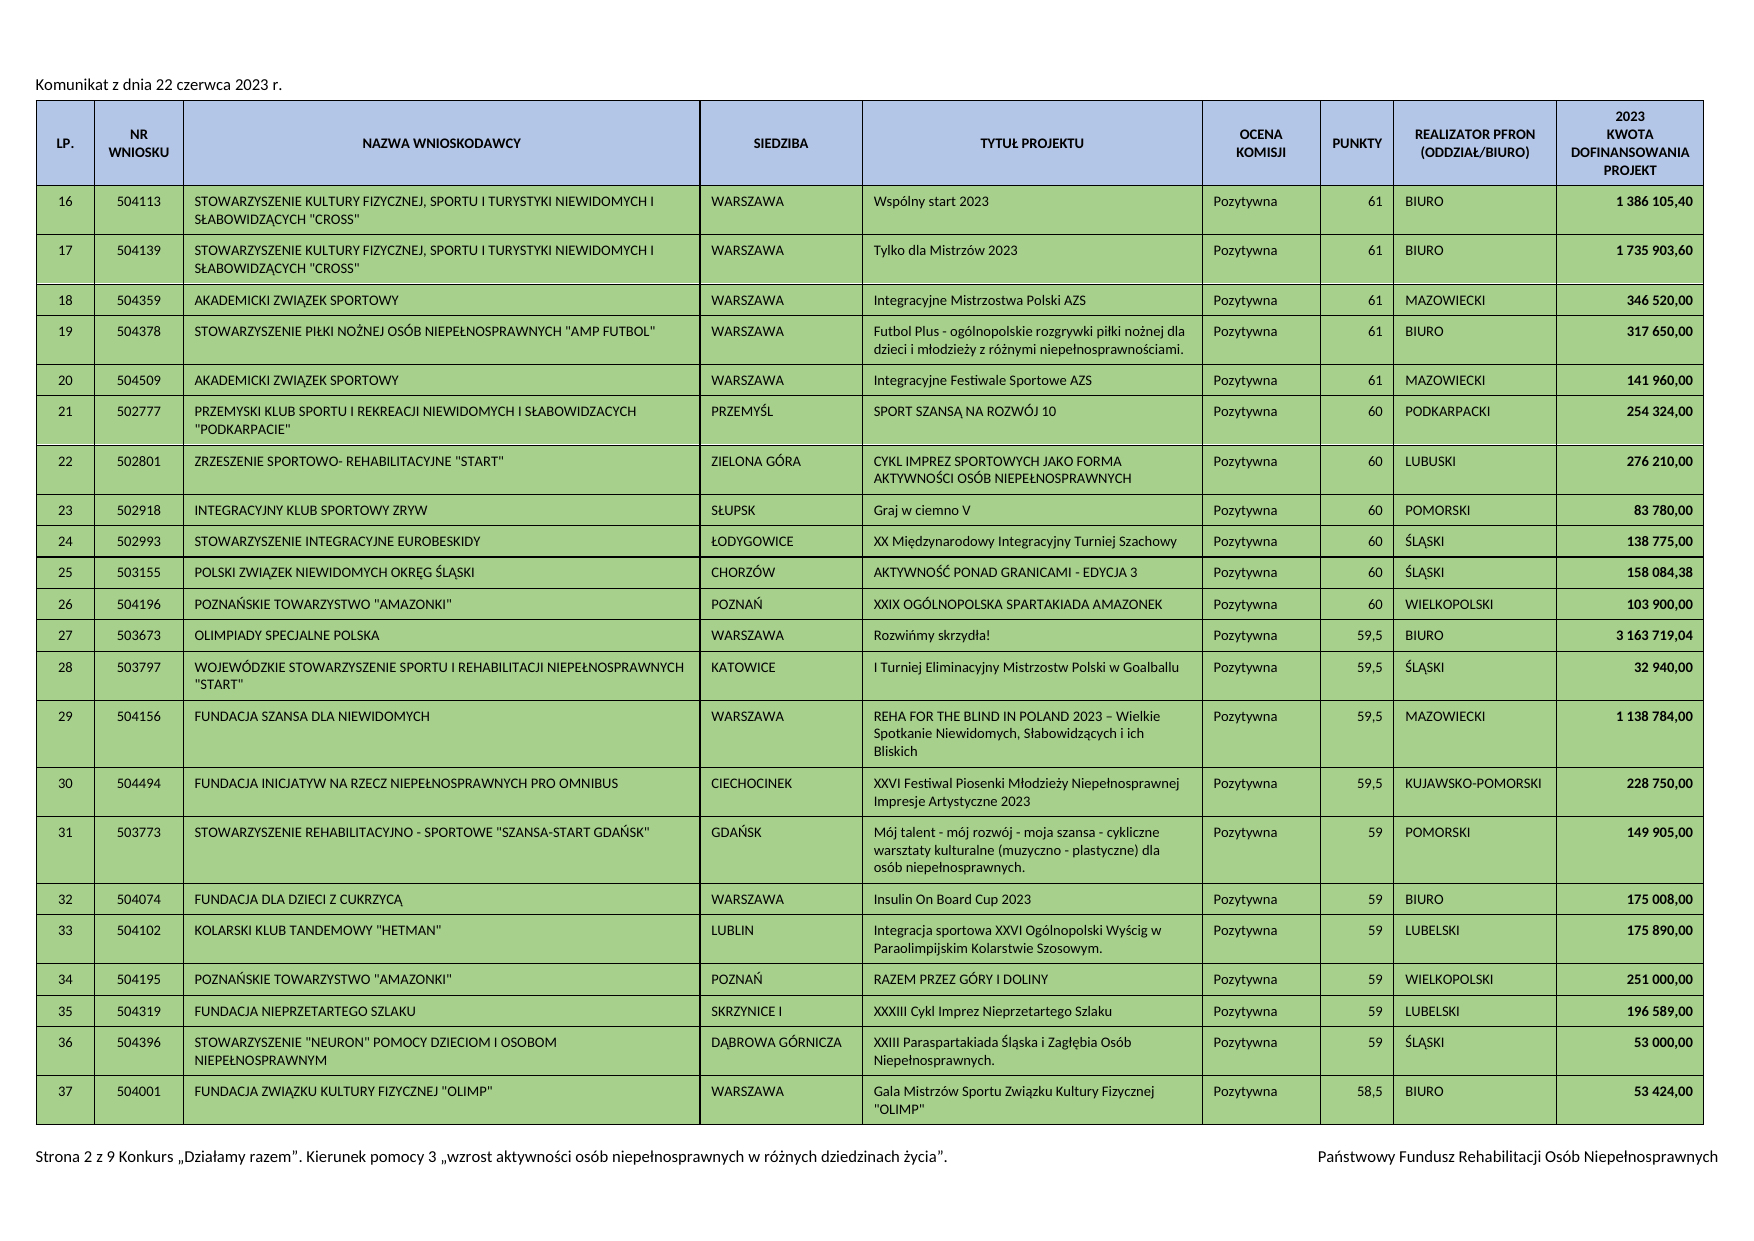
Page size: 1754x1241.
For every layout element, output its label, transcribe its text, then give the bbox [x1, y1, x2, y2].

table_cell 58,5 [1321, 1076, 1393, 1124]
table_cell ŚLĄSKI [1394, 652, 1556, 700]
table_cell BIURO [1394, 316, 1556, 364]
table_cell STOWARZYSZENIE INTEGRACYJNE EUROBESKIDY [184, 526, 699, 556]
table_cell Pozytywna [1203, 446, 1320, 494]
table_cell Pozytywna [1203, 884, 1320, 914]
table_cell POZNAŃ [701, 964, 862, 995]
table_cell 276 210,00 [1557, 446, 1703, 494]
table_cell 60 [1321, 446, 1393, 494]
table_cell 504139 [95, 235, 183, 283]
table_cell 37 [37, 1076, 94, 1124]
table_cell REHA FOR THE BLIND IN POLAND 2023 – Wielkie Spotkanie Niewidomych, Słabowidzących i ich Bliskich [863, 701, 1202, 767]
table_cell Pozytywna [1203, 964, 1320, 995]
table_cell SKRZYNICE I [701, 996, 862, 1026]
table_cell 32 940,00 [1557, 652, 1703, 700]
table_cell 504001 [95, 1076, 183, 1124]
table_cell 31 [37, 817, 94, 883]
table_cell Pozytywna [1203, 495, 1320, 525]
table_cell POZNAŃSKIE TOWARZYSTWO "AMAZONKI" [184, 964, 699, 995]
table_cell Futbol Plus - ogólnopolskie rozgrywki piłki nożnej dla dzieci i młodzieży z różnymi niepełnosprawnościami. [863, 316, 1202, 364]
table_cell 502801 [95, 446, 183, 494]
table_cell 24 [37, 526, 94, 556]
table_cell 502777 [95, 396, 183, 444]
table_cell WARSZAWA [701, 186, 862, 234]
table_header PUNKTY [1321, 101, 1393, 185]
table_cell POMORSKI [1394, 817, 1556, 883]
table_cell 17 [37, 235, 94, 283]
table_cell XXVI Festiwal Piosenki Młodzieży Niepełnosprawnej Impresje Artystyczne 2023 [863, 768, 1202, 816]
table_cell 19 [37, 316, 94, 364]
table_cell Pozytywna [1203, 285, 1320, 315]
table_cell WARSZAWA [701, 235, 862, 283]
table_cell BIURO [1394, 235, 1556, 283]
table_cell LUBELSKI [1394, 915, 1556, 963]
table_cell 196 589,00 [1557, 996, 1703, 1026]
table_cell AKTYWNOŚĆ PONAD GRANICAMI - EDYCJA 3 [863, 558, 1202, 588]
table_cell MAZOWIECKI [1394, 701, 1556, 767]
table_cell I Turniej Eliminacyjny Mistrzostw Polski w Goalballu [863, 652, 1202, 700]
table_cell Wspólny start 2023 [863, 186, 1202, 234]
table_cell DĄBROWA GÓRNICZA [701, 1027, 862, 1075]
table_cell 34 [37, 964, 94, 995]
table_cell 60 [1321, 526, 1393, 556]
table_cell 35 [37, 996, 94, 1026]
table_cell 503797 [95, 652, 183, 700]
table_cell 503155 [95, 558, 183, 588]
table_cell 60 [1321, 396, 1393, 444]
table_cell Pozytywna [1203, 526, 1320, 556]
table_cell FUNDACJA DLA DZIECI Z CUKRZYCĄ [184, 884, 699, 914]
table_cell 60 [1321, 558, 1393, 588]
table_cell 138 775,00 [1557, 526, 1703, 556]
table_header TYTUŁ PROJEKTU [863, 101, 1202, 185]
table_cell 504509 [95, 365, 183, 395]
table_header LP. [37, 101, 94, 185]
table_cell 175 008,00 [1557, 884, 1703, 914]
table_cell GDAŃSK [701, 817, 862, 883]
table_cell 61 [1321, 285, 1393, 315]
table_cell 16 [37, 186, 94, 234]
table_cell FUNDACJA NIEPRZETARTEGO SZLAKU [184, 996, 699, 1026]
table_cell 1 138 784,00 [1557, 701, 1703, 767]
table_cell SPORT SZANSĄ NA ROZWÓJ 10 [863, 396, 1202, 444]
table_cell MAZOWIECKI [1394, 365, 1556, 395]
table_header NAZWA WNIOSKODAWCY [184, 101, 699, 185]
table_cell 59,5 [1321, 652, 1393, 700]
table_cell 27 [37, 620, 94, 651]
table_cell WIELKOPOLSKI [1394, 589, 1556, 619]
table_cell 504156 [95, 701, 183, 767]
table_cell LUBLIN [701, 915, 862, 963]
table_cell 503773 [95, 817, 183, 883]
table_cell CIECHOCINEK [701, 768, 862, 816]
table_cell 83 780,00 [1557, 495, 1703, 525]
table_cell 317 650,00 [1557, 316, 1703, 364]
table_cell POZNAŃ [701, 589, 862, 619]
table_cell 21 [37, 396, 94, 444]
table_cell 504396 [95, 1027, 183, 1075]
table_header SIEDZIBA [701, 101, 862, 185]
table_cell RAZEM PRZEZ GÓRY I DOLINY [863, 964, 1202, 995]
table_cell STOWARZYSZENIE KULTURY FIZYCZNEJ, SPORTU I TURYSTYKI NIEWIDOMYCH I SŁABOWIDZĄCYCH "CROSS" [184, 186, 699, 234]
table_cell Integracja sportowa XXVI Ogólnopolski Wyścig w Paraolimpijskim Kolarstwie Szosowym. [863, 915, 1202, 963]
table_cell STOWARZYSZENIE KULTURY FIZYCZNEJ, SPORTU I TURYSTYKI NIEWIDOMYCH I SŁABOWIDZĄCYCH "CROSS" [184, 235, 699, 283]
table_cell 59 [1321, 1027, 1393, 1075]
table_cell 1 386 105,40 [1557, 186, 1703, 234]
table_cell 61 [1321, 365, 1393, 395]
table_cell 23 [37, 495, 94, 525]
table_cell WARSZAWA [701, 884, 862, 914]
table_cell 504494 [95, 768, 183, 816]
table_cell 59,5 [1321, 701, 1393, 767]
table_cell 53 424,00 [1557, 1076, 1703, 1124]
table_cell 61 [1321, 235, 1393, 283]
table_cell BIURO [1394, 186, 1556, 234]
table_cell 53 000,00 [1557, 1027, 1703, 1075]
table_header 2023 KWOTA DOFINANSOWANIA PROJEKT [1557, 101, 1703, 185]
table_cell CHORZÓW [701, 558, 862, 588]
table_cell 33 [37, 915, 94, 963]
table_cell Pozytywna [1203, 701, 1320, 767]
table_cell POZNAŃSKIE TOWARZYSTWO "AMAZONKI" [184, 589, 699, 619]
table_cell AKADEMICKI ZWIĄZEK SPORTOWY [184, 285, 699, 315]
table_cell LUBELSKI [1394, 996, 1556, 1026]
table_cell ŚLĄSKI [1394, 558, 1556, 588]
table_cell Gala Mistrzów Sportu Związku Kultury Fizycznej "OLIMP" [863, 1076, 1202, 1124]
table_cell 61 [1321, 316, 1393, 364]
table_cell 158 084,38 [1557, 558, 1703, 588]
table_cell 36 [37, 1027, 94, 1075]
table_cell Integracyjne Festiwale Sportowe AZS [863, 365, 1202, 395]
table_cell BIURO [1394, 884, 1556, 914]
table_cell 25 [37, 558, 94, 588]
table_cell 504196 [95, 589, 183, 619]
table_header REALIZATOR PFRON (ODDZIAŁ/BIURO) [1394, 101, 1556, 185]
table_cell FUNDACJA SZANSA DLA NIEWIDOMYCH [184, 701, 699, 767]
table_cell ZRZESZENIE SPORTOWO- REHABILITACYJNE "START" [184, 446, 699, 494]
table_cell WARSZAWA [701, 365, 862, 395]
table_cell 502993 [95, 526, 183, 556]
table_cell 228 750,00 [1557, 768, 1703, 816]
table_cell KATOWICE [701, 652, 862, 700]
table_cell Graj w ciemno V [863, 495, 1202, 525]
table_header OCENA KOMISJI [1203, 101, 1320, 185]
table_cell Rozwińmy skrzydła! [863, 620, 1202, 651]
table_cell PRZEMYŚL [701, 396, 862, 444]
table_cell SŁUPSK [701, 495, 862, 525]
table_cell WARSZAWA [701, 1076, 862, 1124]
table_cell MAZOWIECKI [1394, 285, 1556, 315]
table_cell Pozytywna [1203, 817, 1320, 883]
table_cell ZIELONA GÓRA [701, 446, 862, 494]
table_cell 59 [1321, 817, 1393, 883]
table_cell 504378 [95, 316, 183, 364]
table_cell 103 900,00 [1557, 589, 1703, 619]
table_cell Pozytywna [1203, 1027, 1320, 1075]
table_cell 141 960,00 [1557, 365, 1703, 395]
table_cell Mój talent - mój rozwój - moja szansa - cykliczne warsztaty kulturalne (muzyczno - plastyczne) dla osób niepełnosprawnych. [863, 817, 1202, 883]
table_cell Pozytywna [1203, 1076, 1320, 1124]
table_cell Integracyjne Mistrzostwa Polski AZS [863, 285, 1202, 315]
table_cell POMORSKI [1394, 495, 1556, 525]
table_cell Pozytywna [1203, 365, 1320, 395]
table_cell Pozytywna [1203, 996, 1320, 1026]
table_cell Pozytywna [1203, 768, 1320, 816]
table_cell 3 163 719,04 [1557, 620, 1703, 651]
table_cell INTEGRACYJNY KLUB SPORTOWY ZRYW [184, 495, 699, 525]
table_cell 504074 [95, 884, 183, 914]
table_cell 29 [37, 701, 94, 767]
table_cell 251 000,00 [1557, 964, 1703, 995]
table_cell Tylko dla Mistrzów 2023 [863, 235, 1202, 283]
table_cell BIURO [1394, 620, 1556, 651]
table_cell WARSZAWA [701, 285, 862, 315]
table_cell Pozytywna [1203, 316, 1320, 364]
table_cell Pozytywna [1203, 558, 1320, 588]
table_cell 502918 [95, 495, 183, 525]
table_cell 504102 [95, 915, 183, 963]
table_cell XXIII Paraspartakiada Śląska i Zagłębia Osób Niepełnosprawnych. [863, 1027, 1202, 1075]
table_cell 61 [1321, 186, 1393, 234]
table_cell POLSKI ZWIĄZEK NIEWIDOMYCH OKRĘG ŚLĄSKI [184, 558, 699, 588]
table_cell FUNDACJA INICJATYW NA RZECZ NIEPEŁNOSPRAWNYCH PRO OMNIBUS [184, 768, 699, 816]
table_cell 504359 [95, 285, 183, 315]
table_cell 60 [1321, 495, 1393, 525]
table_cell STOWARZYSZENIE "NEURON" POMOCY DZIECIOM I OSOBOM NIEPEŁNOSPRAWNYM [184, 1027, 699, 1075]
table_cell OLIMPIADY SPECJALNE POLSKA [184, 620, 699, 651]
table_cell 149 905,00 [1557, 817, 1703, 883]
table_cell 504319 [95, 996, 183, 1026]
table_cell 59 [1321, 964, 1393, 995]
table_cell 175 890,00 [1557, 915, 1703, 963]
table_cell BIURO [1394, 1076, 1556, 1124]
table_cell Pozytywna [1203, 589, 1320, 619]
table_cell 18 [37, 285, 94, 315]
table_cell Pozytywna [1203, 915, 1320, 963]
table_cell PODKARPACKI [1394, 396, 1556, 444]
table_cell 26 [37, 589, 94, 619]
table_cell WARSZAWA [701, 701, 862, 767]
table_cell LUBUSKI [1394, 446, 1556, 494]
table_cell Pozytywna [1203, 235, 1320, 283]
table_cell PRZEMYSKI KLUB SPORTU I REKREACJI NIEWIDOMYCH I SŁABOWIDZACYCH "PODKARPACIE" [184, 396, 699, 444]
table_cell KOLARSKI KLUB TANDEMOWY "HETMAN" [184, 915, 699, 963]
table_cell WOJEWÓDZKIE STOWARZYSZENIE SPORTU I REHABILITACJI NIEPEŁNOSPRAWNYCH "START" [184, 652, 699, 700]
table_cell 504195 [95, 964, 183, 995]
table_cell 28 [37, 652, 94, 700]
table_cell AKADEMICKI ZWIĄZEK SPORTOWY [184, 365, 699, 395]
table_cell XX Międzynarodowy Integracyjny Turniej Szachowy [863, 526, 1202, 556]
table_cell 59,5 [1321, 620, 1393, 651]
table_cell 60 [1321, 589, 1393, 619]
table_cell Pozytywna [1203, 620, 1320, 651]
table_header NR WNIOSKU [95, 101, 183, 185]
table_cell FUNDACJA ZWIĄZKU KULTURY FIZYCZNEJ "OLIMP" [184, 1076, 699, 1124]
table_cell Insulin On Board Cup 2023 [863, 884, 1202, 914]
table_cell ŚLĄSKI [1394, 526, 1556, 556]
table_cell 59 [1321, 915, 1393, 963]
table_cell 503673 [95, 620, 183, 651]
table_cell WARSZAWA [701, 316, 862, 364]
table_cell 254 324,00 [1557, 396, 1703, 444]
table_cell 59 [1321, 884, 1393, 914]
table_cell STOWARZYSZENIE PIŁKI NOŻNEJ OSÓB NIEPEŁNOSPRAWNYCH "AMP FUTBOL" [184, 316, 699, 364]
table_cell ŁODYGOWICE [701, 526, 862, 556]
table_cell Pozytywna [1203, 186, 1320, 234]
table_cell WIELKOPOLSKI [1394, 964, 1556, 995]
table_cell 20 [37, 365, 94, 395]
table_cell 504113 [95, 186, 183, 234]
table_cell 59 [1321, 996, 1393, 1026]
table_cell 30 [37, 768, 94, 816]
table_cell 22 [37, 446, 94, 494]
table_cell WARSZAWA [701, 620, 862, 651]
table_cell 59,5 [1321, 768, 1393, 816]
table_cell XXXIII Cykl Imprez Nieprzetartego Szlaku [863, 996, 1202, 1026]
table_cell STOWARZYSZENIE REHABILITACYJNO - SPORTOWE "SZANSA-START GDAŃSK" [184, 817, 699, 883]
table_cell KUJAWSKO-POMORSKI [1394, 768, 1556, 816]
table_cell 32 [37, 884, 94, 914]
table_cell XXIX OGÓLNOPOLSKA SPARTAKIADA AMAZONEK [863, 589, 1202, 619]
table_cell Pozytywna [1203, 652, 1320, 700]
table_cell Pozytywna [1203, 396, 1320, 444]
table_cell CYKL IMPREZ SPORTOWYCH JAKO FORMA AKTYWNOŚCI OSÓB NIEPEŁNOSPRAWNYCH [863, 446, 1202, 494]
table_cell 346 520,00 [1557, 285, 1703, 315]
table_cell 1 735 903,60 [1557, 235, 1703, 283]
table_cell ŚLĄSKI [1394, 1027, 1556, 1075]
